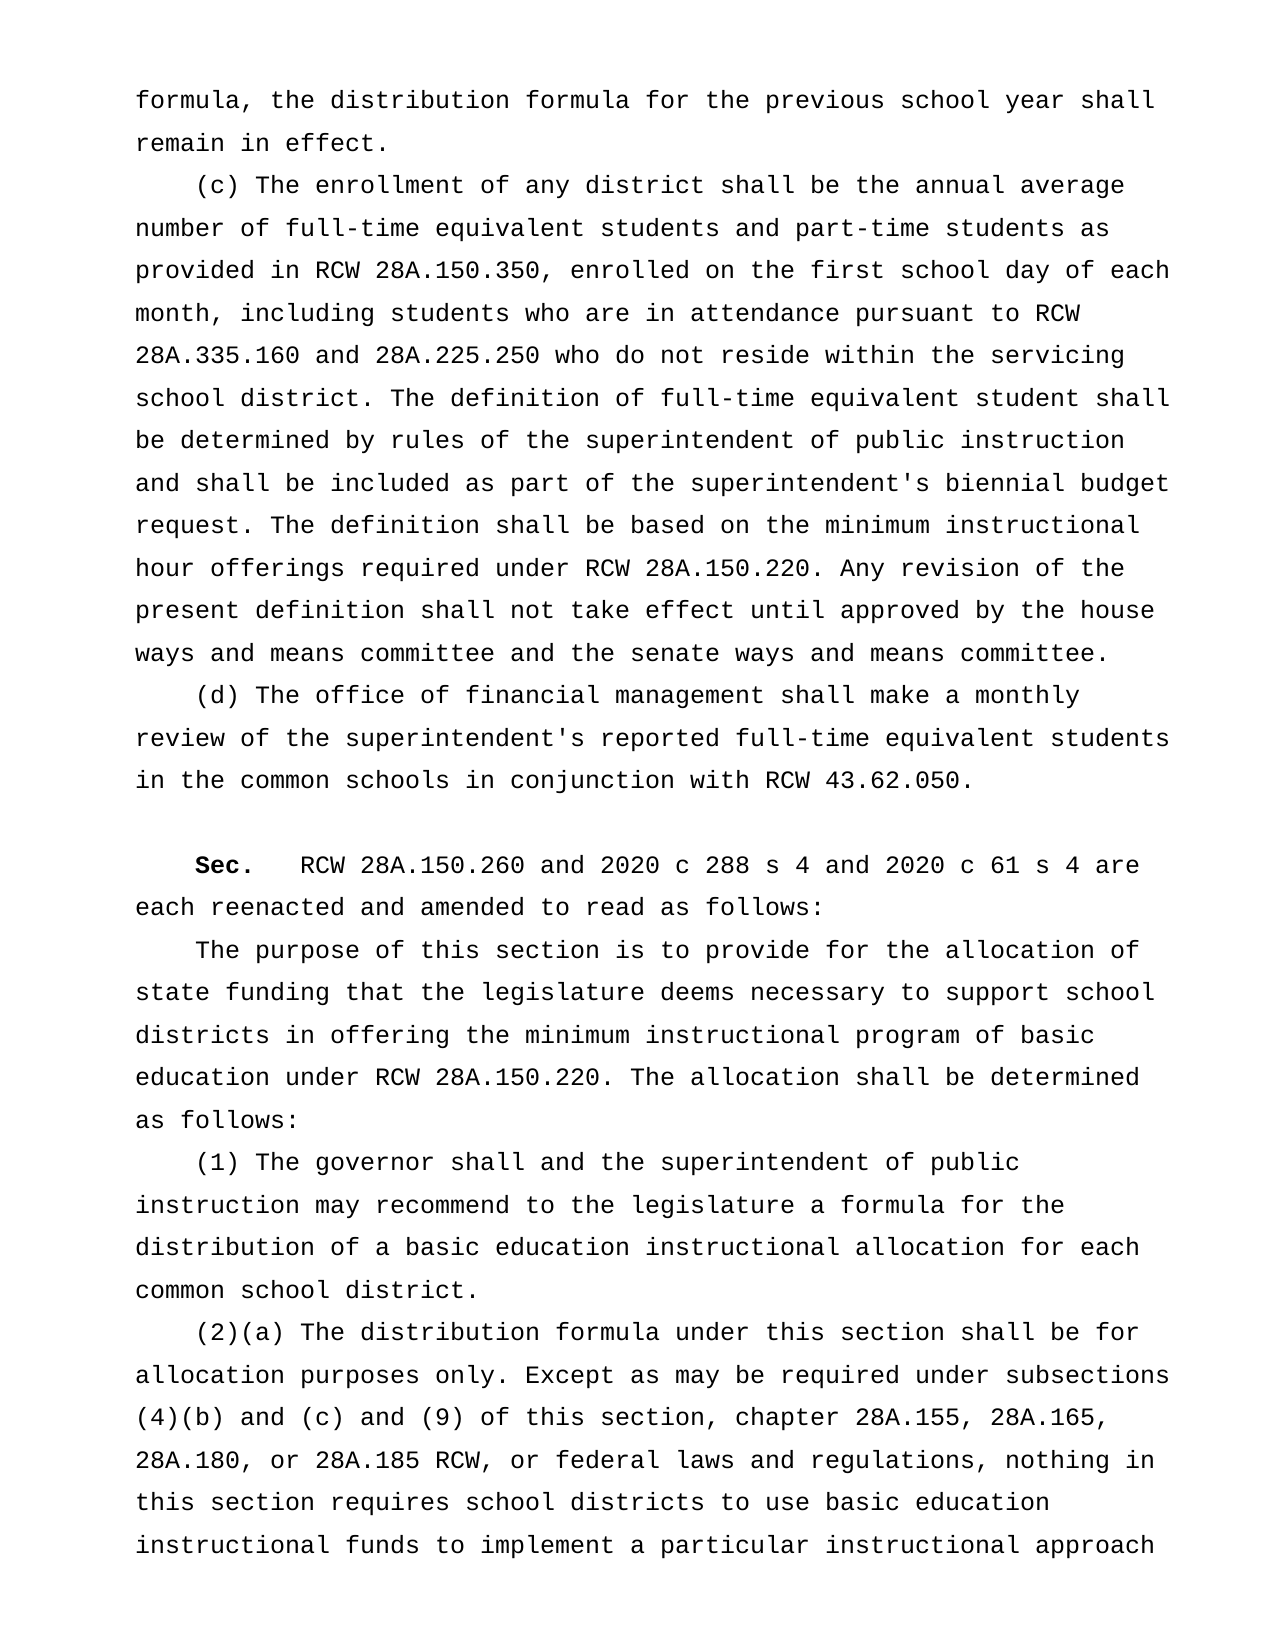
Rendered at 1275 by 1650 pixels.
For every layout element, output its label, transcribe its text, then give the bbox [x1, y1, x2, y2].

text Sec. RCW 28A.150.260 and 2020 c 288 s 4 and 2020 c 61 s 4 are each reenacted and amended to read as follows: [135, 839, 1170, 924]
text (d) The office of financial management shall make a monthly review of the superintendent's reported full-time equivalent students in the common schools in conjunction with RCW 43.62.050. [135, 670, 1170, 797]
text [135, 75, 1170, 160]
text (1) The governor shall and the superintendent of public instruction may recommend to the legislature a formula for the distribution of a basic education instructional allocation for each common school district. [135, 1137, 1170, 1307]
text (c) The enrollment of any district shall be the annual average number of full-time equivalent students and part-time students as provided in RCW 28A.150.350, enrolled on the first school day of each month, including students who are in attendance pursuant to RCW 28A.335.160 and 28A.225.250 who do not reside within the servicing school district. The definition of full-time equivalent student shall be determined by rules of the superintendent of public instruction and shall be included as part of the superintendent's biennial budget request. The definition shall be based on the minimum instructional hour offerings required under RCW 28A.150.220. Any revision of the present definition shall not take effect until approved by the house ways and means committee and the senate ways and means committee. [135, 160, 1170, 670]
text The purpose of this section is to provide for the allocation of state funding that the legislature deems necessary to support school districts in offering the minimum instructional program of basic education under RCW 28A.150.220. The allocation shall be determined as follows: [135, 924, 1170, 1137]
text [135, 1307, 1170, 1562]
